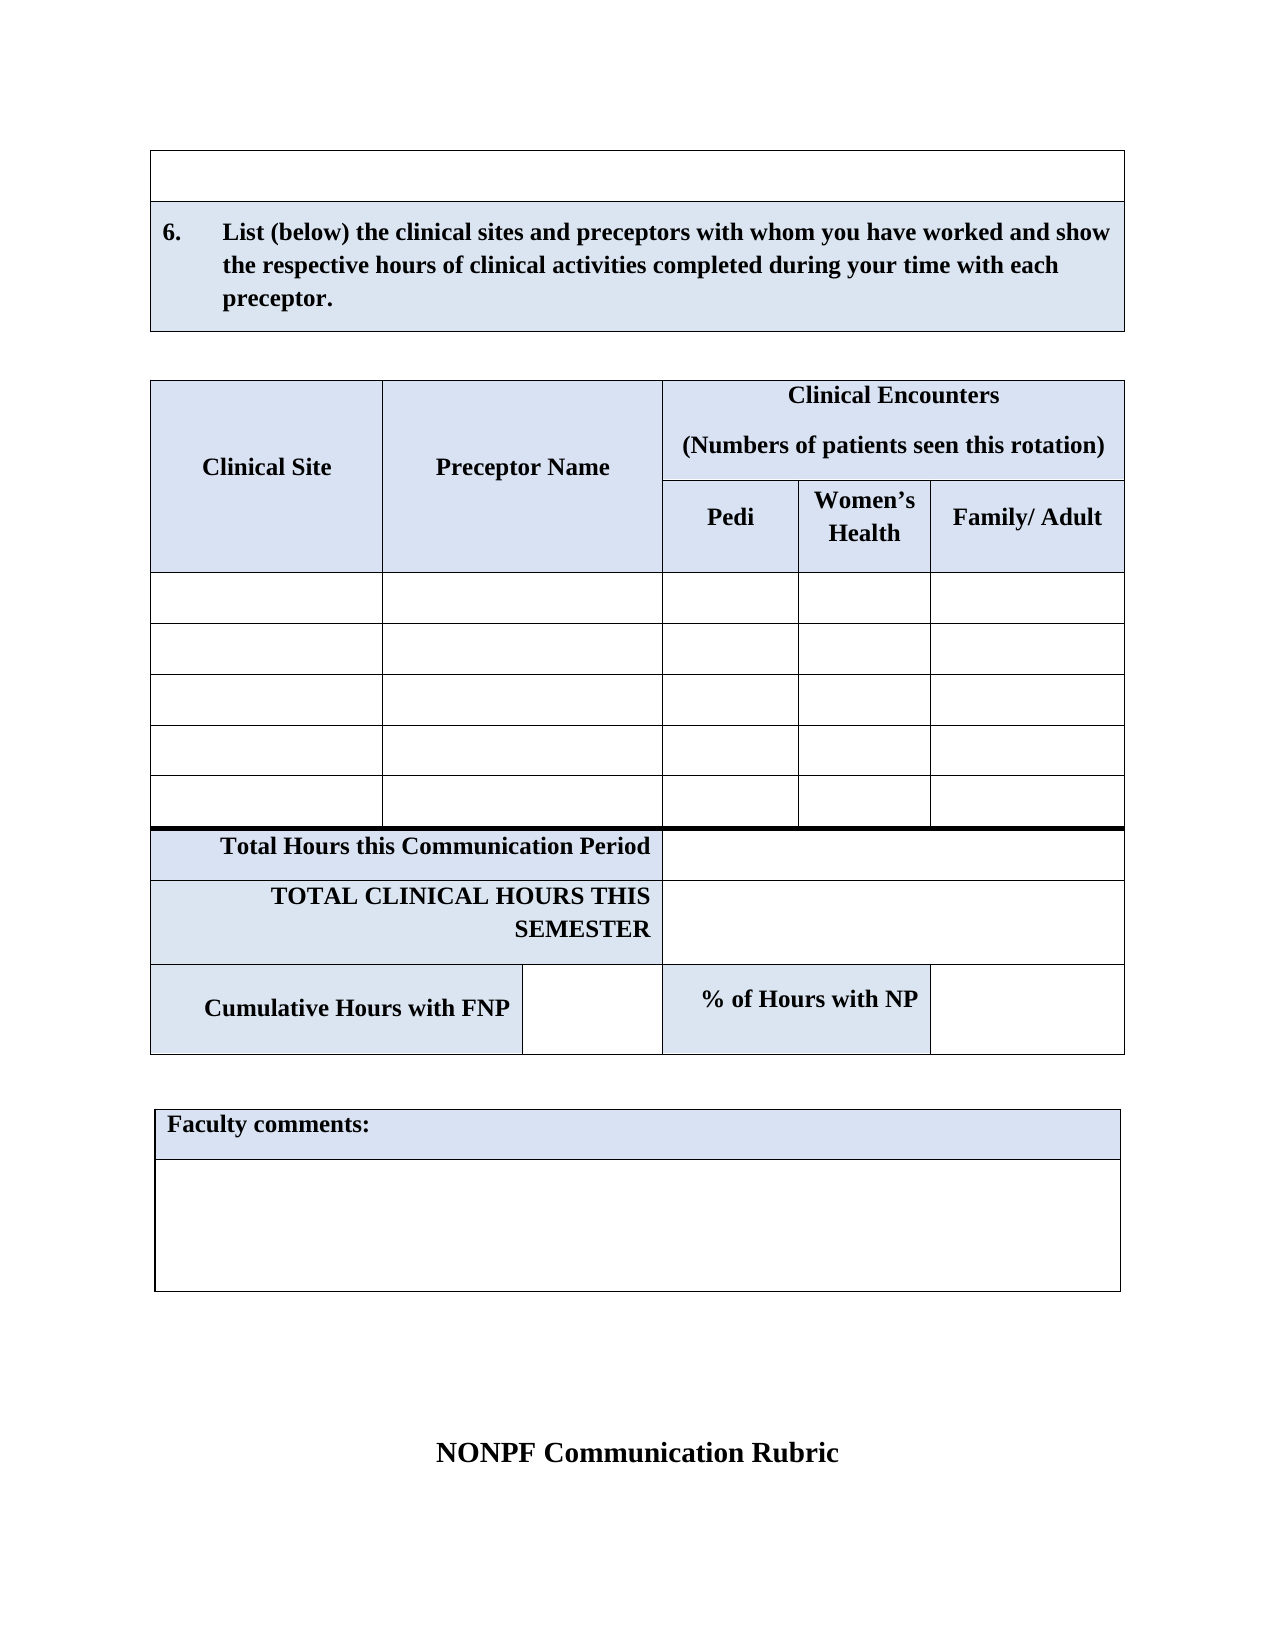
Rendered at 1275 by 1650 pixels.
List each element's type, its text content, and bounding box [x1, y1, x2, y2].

table_cell [663, 831, 1124, 880]
table_cell [383, 726, 662, 775]
table_cell [151, 726, 382, 775]
table_header Clinical Site [151, 381, 382, 572]
table_cell [383, 573, 662, 623]
table_cell Family/ Adult [931, 481, 1124, 572]
table_cell [931, 726, 1124, 775]
table_cell [383, 624, 662, 674]
table_cell [156, 1160, 1120, 1291]
table_cell [799, 726, 930, 775]
table_cell [383, 776, 662, 826]
table_cell [931, 965, 1124, 1053]
table_cell Pedi [663, 481, 798, 572]
table_cell [151, 675, 382, 724]
table_cell [663, 776, 798, 826]
table_cell [799, 776, 930, 826]
table_cell % of Hours with NP [663, 965, 930, 1053]
table_header Clinical Encounters (Numbers of patients seen this rotation) [663, 381, 1124, 479]
table_cell [151, 573, 382, 623]
table_cell Cumulative Hours with FNP [151, 965, 522, 1053]
table_cell [383, 675, 662, 724]
table_cell [931, 776, 1124, 826]
table_header Faculty comments: [156, 1110, 1120, 1159]
table_cell [523, 965, 662, 1053]
table_cell List (below) the clinical sites and preceptors with whom you have worked and show the respective hours of clinical activities completed during your time with each preceptor. [151, 202, 1124, 331]
table_cell [151, 776, 382, 826]
table_cell [931, 675, 1124, 724]
table_cell [663, 675, 798, 724]
table_cell TOTAL CLINICAL HOURS THIS SEMESTER [151, 881, 662, 964]
table_cell [799, 675, 930, 724]
table_cell Women’s Health [799, 481, 930, 572]
table_cell [663, 573, 798, 623]
table_cell [663, 726, 798, 775]
text NONPF Communication Rubric [150, 1435, 1125, 1469]
table_cell [799, 573, 930, 623]
table_cell [663, 881, 1124, 964]
table_cell [931, 624, 1124, 674]
table_header Preceptor Name [383, 381, 662, 572]
table_cell Total Hours this Communication Period [151, 831, 662, 880]
table_cell [931, 573, 1124, 623]
table_cell [151, 624, 382, 674]
table_cell [151, 151, 1124, 201]
table_cell [799, 624, 930, 674]
table_cell [663, 624, 798, 674]
